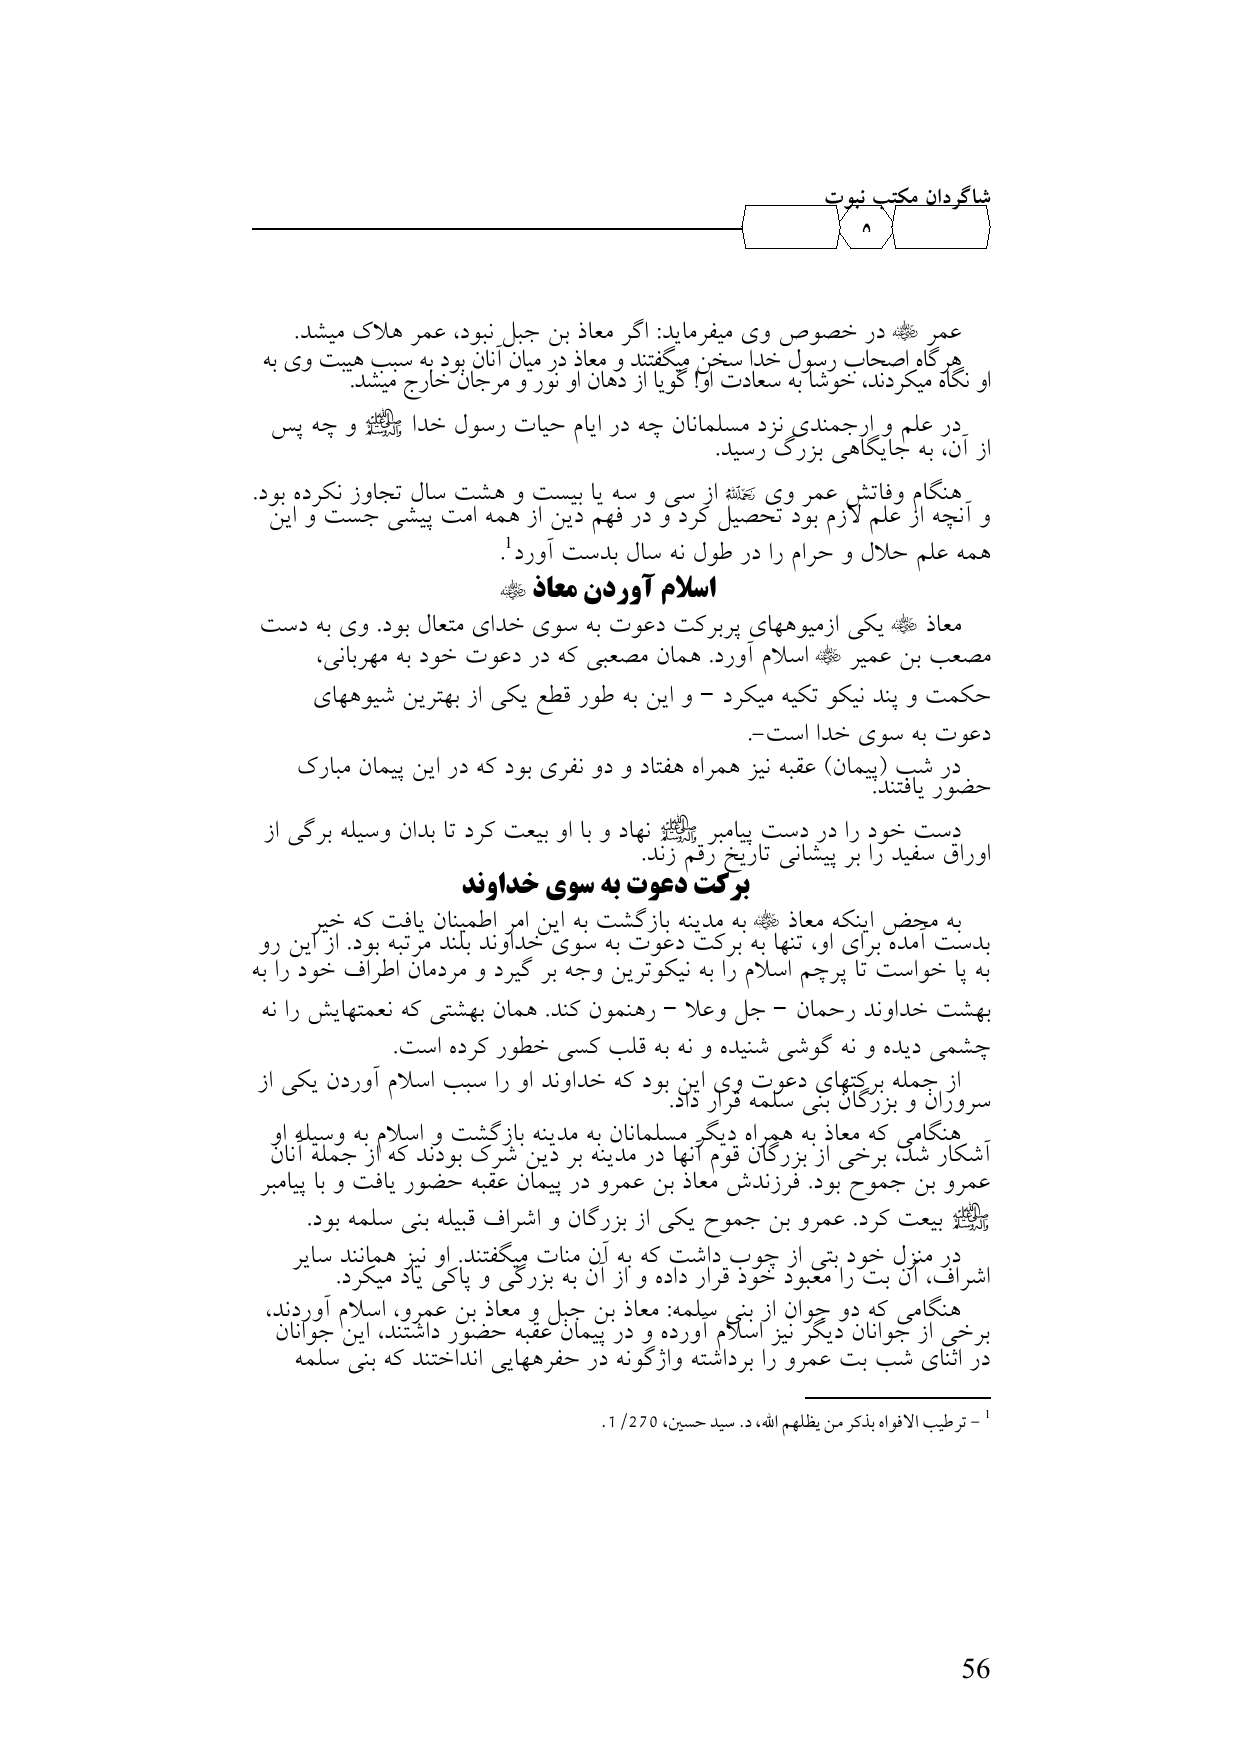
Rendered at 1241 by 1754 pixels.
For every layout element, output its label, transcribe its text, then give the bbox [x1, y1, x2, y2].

subtitle برکت دعوت به سوی خداوند [250, 873, 990, 899]
text در شب (پیمان) عقبه نیز همراه هفتاد و دو نفری بود که در این پیمان مبارک حضور یافتند. [250, 752, 990, 806]
text دست خود را در دست پیامبر ص نهاد و با او بیعت کرد تا بدان وسیله برگی از اوراق سفید را بر پیشانی تاریخ رقم زند. [250, 806, 990, 873]
text از جمله برکت‏های دعوت وی این بود که خداوند او را سبب اسلام آوردن یکی از سروران و بزرگان بنی سلمه قرار داد. [250, 1066, 990, 1119]
subtitle اسلام آوردن معاذ [250, 571, 990, 604]
text در منزل خود بتی از چوب داشت که به آن منات می‏گفتند. او نیز همانند سایر اشراف، آن بت را معبود خود قرار داده و از آن به بزرگی و پاکی یاد می‏کرد. [250, 1240, 990, 1295]
text هنگام وفاتش عمر وی : از سی و سه یا بیست و هشت سال تجاوز نکرده بود. و آنچه از علم لازم بود تحصیل کرد و در فهم دین از همه امت پیشی جست و این همه علم حلال و حرام را در طول نه سال بدست آورد. [250, 468, 990, 571]
text عمر در خصوص وی می‏فرماید: اگر معاذ بن جبل نبود، عمر هلاک می‏شد. [250, 311, 990, 346]
text هنگامی که معاذ به همراه دیگر مسلمانان به مدینه بازگشت و اسلام به وسیله او آشکار شد، برخی از بزرگان قوم آنها در مدینه بر دین شرک بودند که از جمله آنان عمرو بن جموح بود. فرزندش معاذ بن عمرو در پیمان عقبه حضور یافت و با پیامبر ص بیعت کرد. عمرو بن جموح یکی از بزرگان و اشراف قبیله بنی سلمه بود. [250, 1119, 990, 1240]
text به محض اینکه معاذ به مدینه بازگشت به این امر اطمینان یافت که خیر بدست آمده برای او، تنها به برکت دعوت به سوی خداوند بلند مرتبه بود. از این رو به پا خواست تا پرچم اسلام را به نیکوترین وجه بر گیرد و مردمان اطراف خود را به بهشت خداوند رحمان – جل وعلا – رهنمون كند. همان بهشتی که نعمتهایش را نه چشمی دیده و نه گوشی شنیده و نه به قلب کسی خطور کرده است. [250, 899, 990, 1066]
text هرگاه اصحاب رسول خدا سخن می‏گفتند و معاذ در میان آنان بود به سبب هیبت وی به او نگاه می‏کردند، خوشا به سعادت او! گویا از دهان او نور و مرجان خارج می‏شد. [250, 346, 990, 399]
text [250, 1295, 990, 1377]
text معاذ یکی ازمیوه‏های پربرکت دعوت به سوی خدای متعال بود. وی به دست مصعب بن عمیر اسلام آورد. همان مصعبی که در دعوت خود به مهربانی، حکمت و پند نیکو تکیه می‏کرد – و این به طور قطع یکی از بهترین شیوه‏های دعوت به سوی خدا است-. [250, 604, 990, 752]
text در علم و ارجمندی نزد مسلمانان چه در ایام حیات رسول خدا ص و چه پس از آن، به جایگاهی بزرگ رسید. [250, 399, 990, 468]
